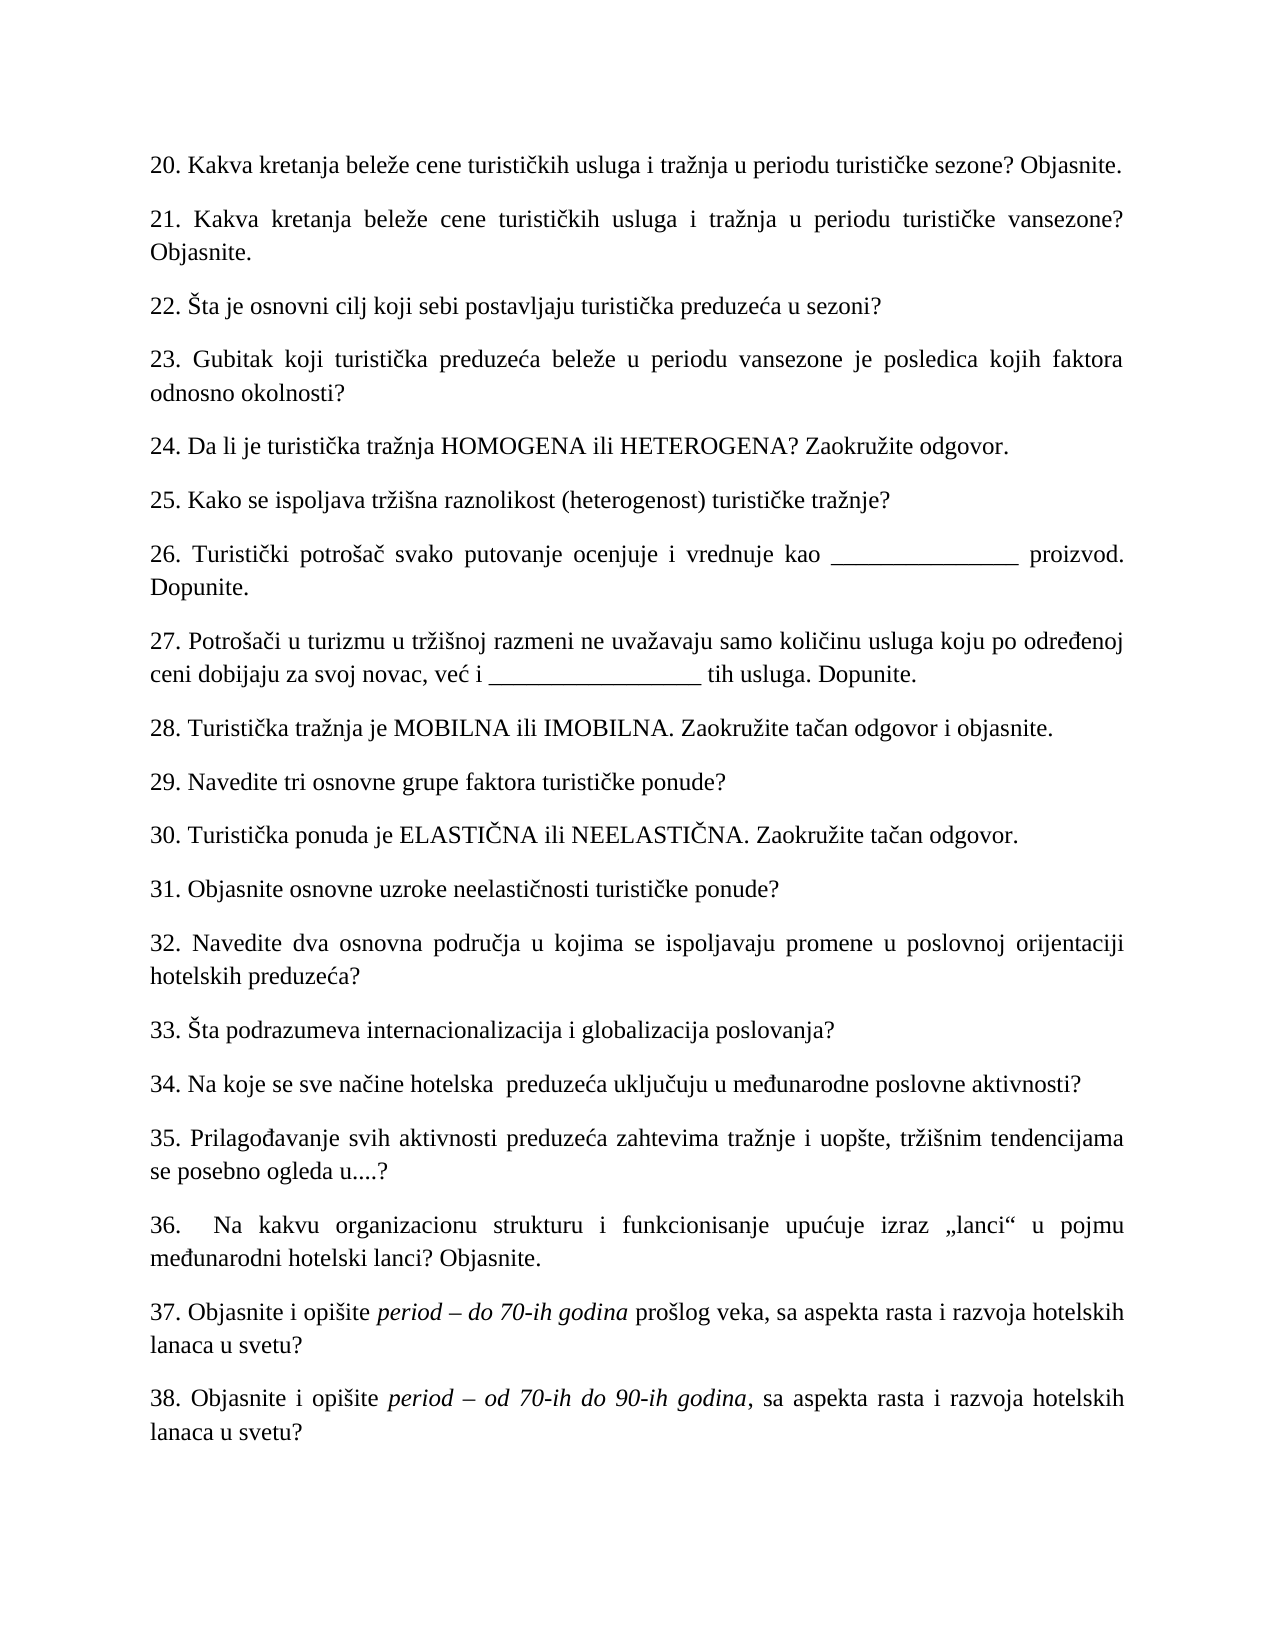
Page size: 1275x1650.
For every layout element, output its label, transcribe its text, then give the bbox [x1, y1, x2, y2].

text 20. Kakva kretanja beleže cene turističkih usluga i tražnja u periodu turističke sezone? Objasnite. [150, 150, 1125, 179]
text 22. Šta je osnovni cilj koji sebi postavljaju turistička preduzeća u sezoni? [150, 291, 1125, 319]
text 26. Turistički potrošač svako putovanje ocenjuje i vrednuje kao _______________ proizvod. Dopunite. [150, 539, 1125, 601]
text 38. Objasnite i opišite period – od 70-ih do 90-ih godina, sa aspekta rasta i razvoja hotelskih lanaca u svetu? [150, 1383, 1125, 1445]
text 30. Turistička ponuda je ELASTIČNA ili NEELASTIČNA. Zaokružite tačan odgovor. [150, 821, 1125, 849]
text 25. Kako se ispoljava tržišna raznolikost (heterogenost) turističke tražnje? [150, 485, 1125, 514]
text 33. Šta podrazumeva internacionalizacija i globalizacija poslovanja? [150, 1015, 1125, 1044]
text 31. Objasnite osnovne uzroke neelastičnosti turističke ponude? [150, 874, 1125, 903]
text 36. Na kakvu organizacionu strukturu i funkcionisanje upućuje izraz „lanci“ u pojmu međunarodni hotelski lanci? Objasnite. [150, 1210, 1125, 1272]
text 28. Turistička tražnja je MOBILNA ili IMOBILNA. Zaokružite tačan odgovor i objasnite. [150, 713, 1125, 742]
text 24. Da li je turistička tražnja HOMOGENA ili HETEROGENA? Zaokružite odgovor. [150, 431, 1125, 460]
text 34. Na koje se sve načine hotelska preduzeća uključuju u međunarodne poslovne aktivnosti? [150, 1069, 1125, 1098]
text 27. Potrošači u turizmu u tržišnoj razmeni ne uvažavaju samo količinu usluga koju po određenoj ceni dobijaju za svoj novac, već i _________________ tih usluga. Dopunite. [150, 626, 1125, 688]
text 35. Prilagođavanje svih aktivnosti preduzeća zahtevima tražnje i uopšte, tržišnim tendencijama se posebno ogleda u....? [150, 1123, 1125, 1185]
text 37. Objasnite i opišite period – do 70-ih godina prošlog veka, sa aspekta rasta i razvoja hotelskih lanaca u svetu? [150, 1297, 1125, 1358]
text 21. Kakva kretanja beleže cene turističkih usluga i tražnja u periodu turističke vansezone? Objasnite. [150, 204, 1125, 266]
text 23. Gubitak koji turistička preduzeća beleže u periodu vansezone je posledica kojih faktora odnosno okolnosti? [150, 344, 1125, 406]
text 32. Navedite dva osnovna područja u kojima se ispoljavaju promene u poslovnoj orijentaciji hotelskih preduzeća? [150, 928, 1125, 990]
text 29. Navedite tri osnovne grupe faktora turističke ponude? [150, 767, 1125, 796]
